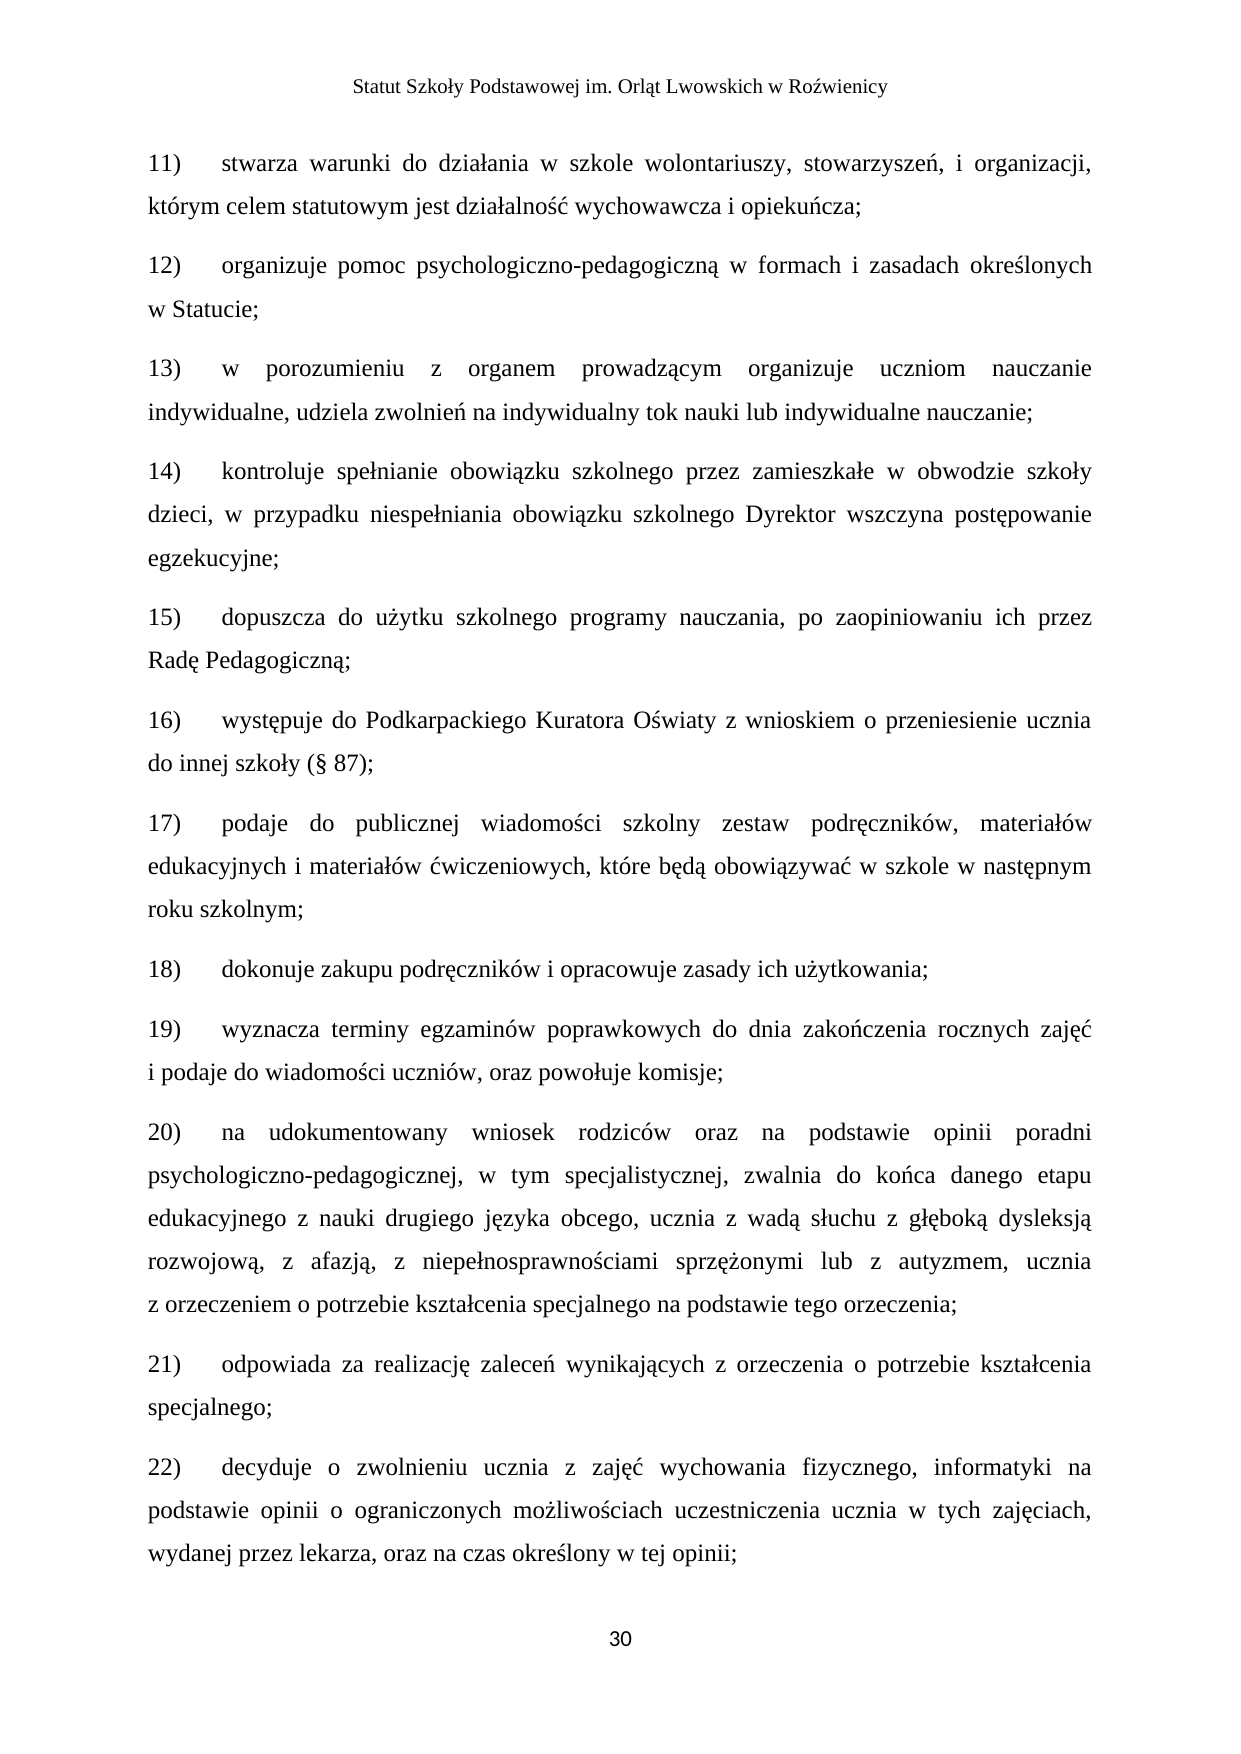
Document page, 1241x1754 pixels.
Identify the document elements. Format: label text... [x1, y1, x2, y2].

text 16) występuje do Podkarpackiego Kuratora Oświaty z wnioskiem o przeniesienie ucznia do innej szkoły (§ 87); [148, 705, 1093, 777]
text 22) decyduje o zwolnieniu ucznia z zajęć wychowania fizycznego, informatyki na podstawie opinii o ograniczonych możliwościach uczestniczenia ucznia w tych zajęciach, wydanej przez lekarza, oraz na czas określony w tej opinii; [148, 1452, 1093, 1567]
text 15) dopuszcza do użytku szkolnego programy nauczania, po zaopiniowaniu ich przez Radę Pedagogiczną; [148, 602, 1093, 674]
text 20) na udokumentowany wniosek rodziców oraz na podstawie opinii poradni psychologiczno-pedagogicznej, w tym specjalistycznej, zwalnia do końca danego etapu edukacyjnego z nauki drugiego języka obcego, ucznia z wadą słuchu z głęboką dysleksją rozwojową, z afazją, z niepełnosprawnościami sprzężonymi lub z autyzmem, ucznia z orzeczeniem o potrzebie kształcenia specjalnego na podstawie tego orzeczenia; [148, 1117, 1093, 1318]
text 14) kontroluje spełnianie obowiązku szkolnego przez zamieszkałe w obwodzie szkoły dzieci, w przypadku niespełniania obowiązku szkolnego Dyrektor wszczyna postępowanie egzekucyjne; [148, 456, 1093, 571]
text 21) odpowiada za realizację zaleceń wynikających z orzeczenia o potrzebie kształcenia specjalnego; [148, 1349, 1093, 1421]
text 13) w porozumieniu z organem prowadzącym organizuje uczniom nauczanie indywidualne, udziela zwolnień na indywidualny tok nauki lub indywidualne nauczanie; [148, 353, 1093, 425]
text 17) podaje do publicznej wiadomości szkolny zestaw podręczników, materiałów edukacyjnych i materiałów ćwiczeniowych, które będą obowiązywać w szkole w następnym roku szkolnym; [148, 808, 1093, 923]
text 18) dokonuje zakupu podręczników i opracowuje zasady ich użytkowania; [148, 954, 1093, 983]
text 12) organizuje pomoc psychologiczno-pedagogiczną w formach i zasadach określonych w Statucie; [148, 251, 1093, 322]
text 19) wyznacza terminy egzaminów poprawkowych do dnia zakończenia rocznych zajęć i podaje do wiadomości uczniów, oraz powołuje komisje; [148, 1014, 1093, 1086]
text 11) stwarza warunki do działania w szkole wolontariuszy, stowarzyszeń, i organizacji, którym celem statutowym jest działalność wychowawcza i opiekuńcza; [148, 148, 1093, 219]
